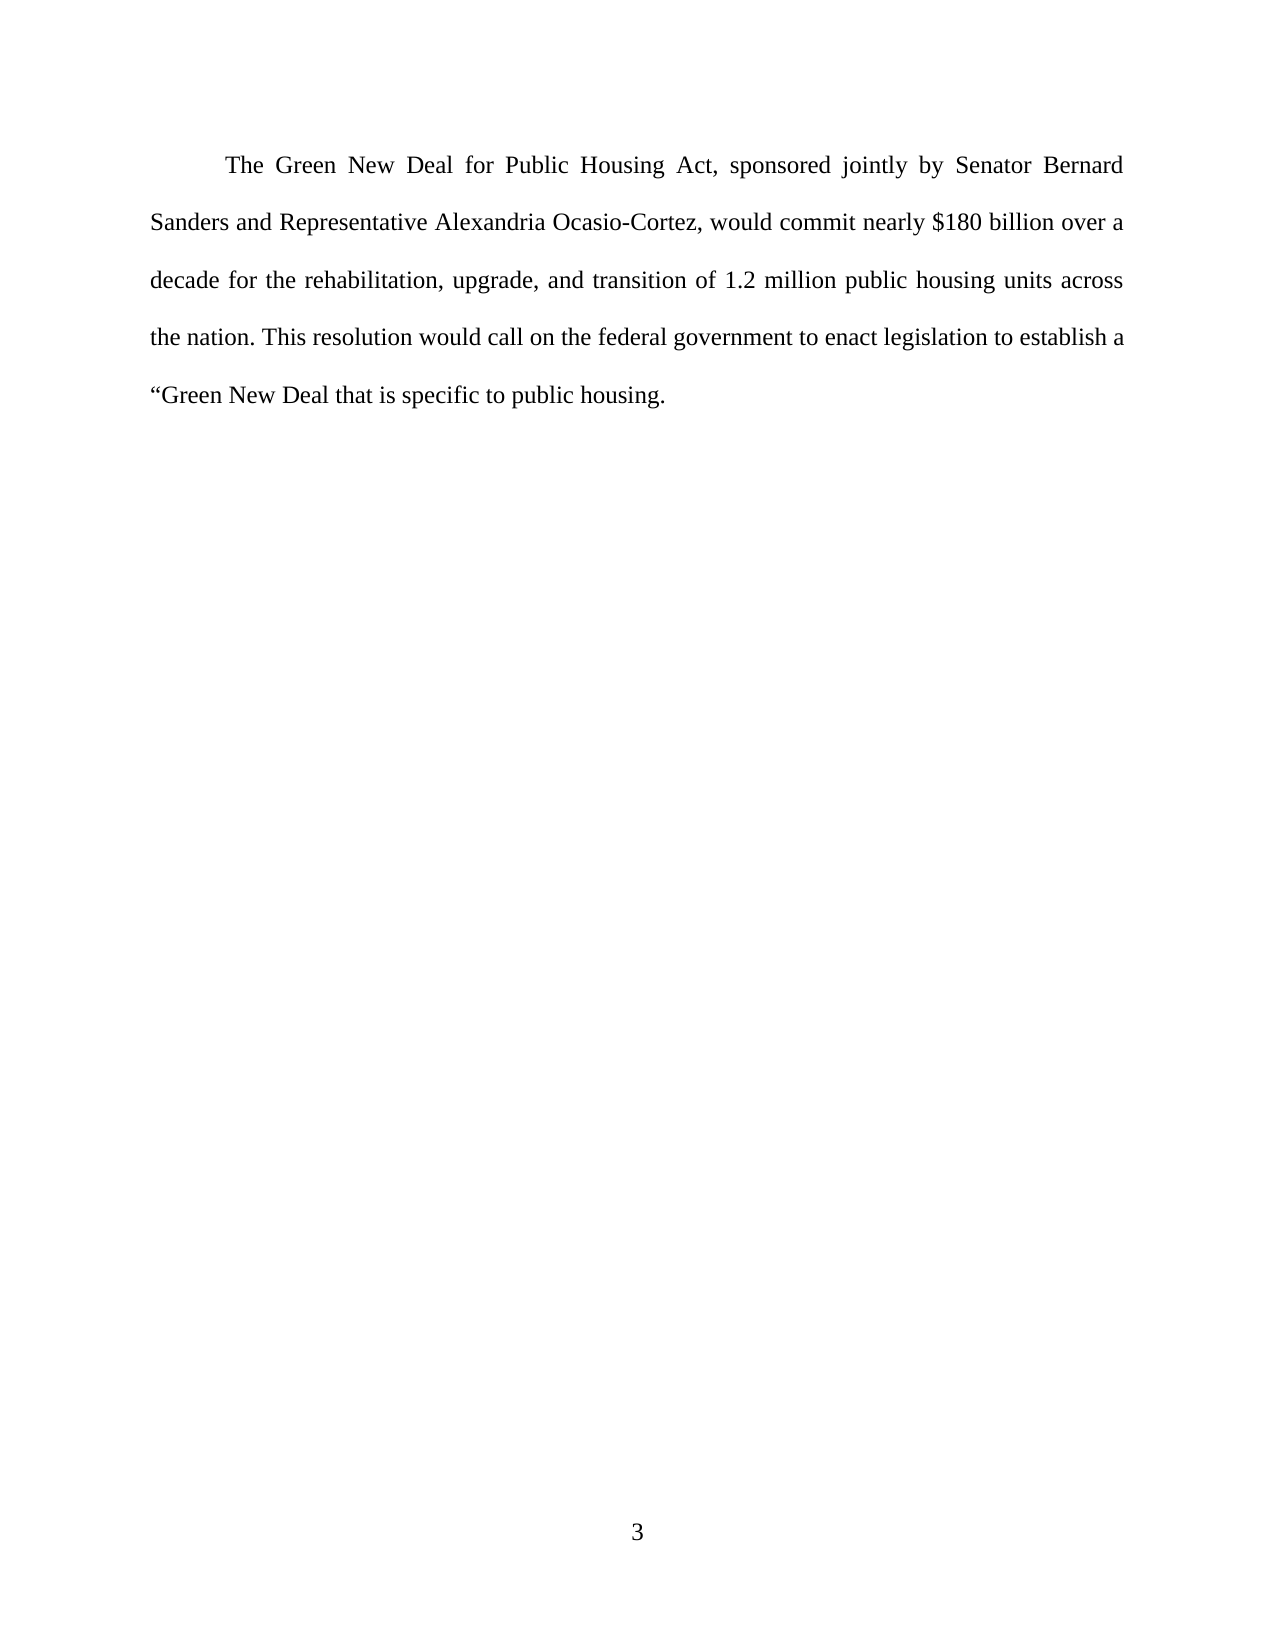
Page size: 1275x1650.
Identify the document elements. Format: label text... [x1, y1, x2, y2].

text The Green New Deal for Public Housing Act, sponsored jointly by Senator Bernard Sanders and Representative Alexandria Ocasio-Cortez, would commit nearly $180 billion over a decade for the rehabilitation, upgrade, and transition of 1.2 million public housing units across the nation. This resolution would call on the federal government to enact legislation to establish a “Green New Deal that is specific to public housing. [150, 150, 1125, 409]
